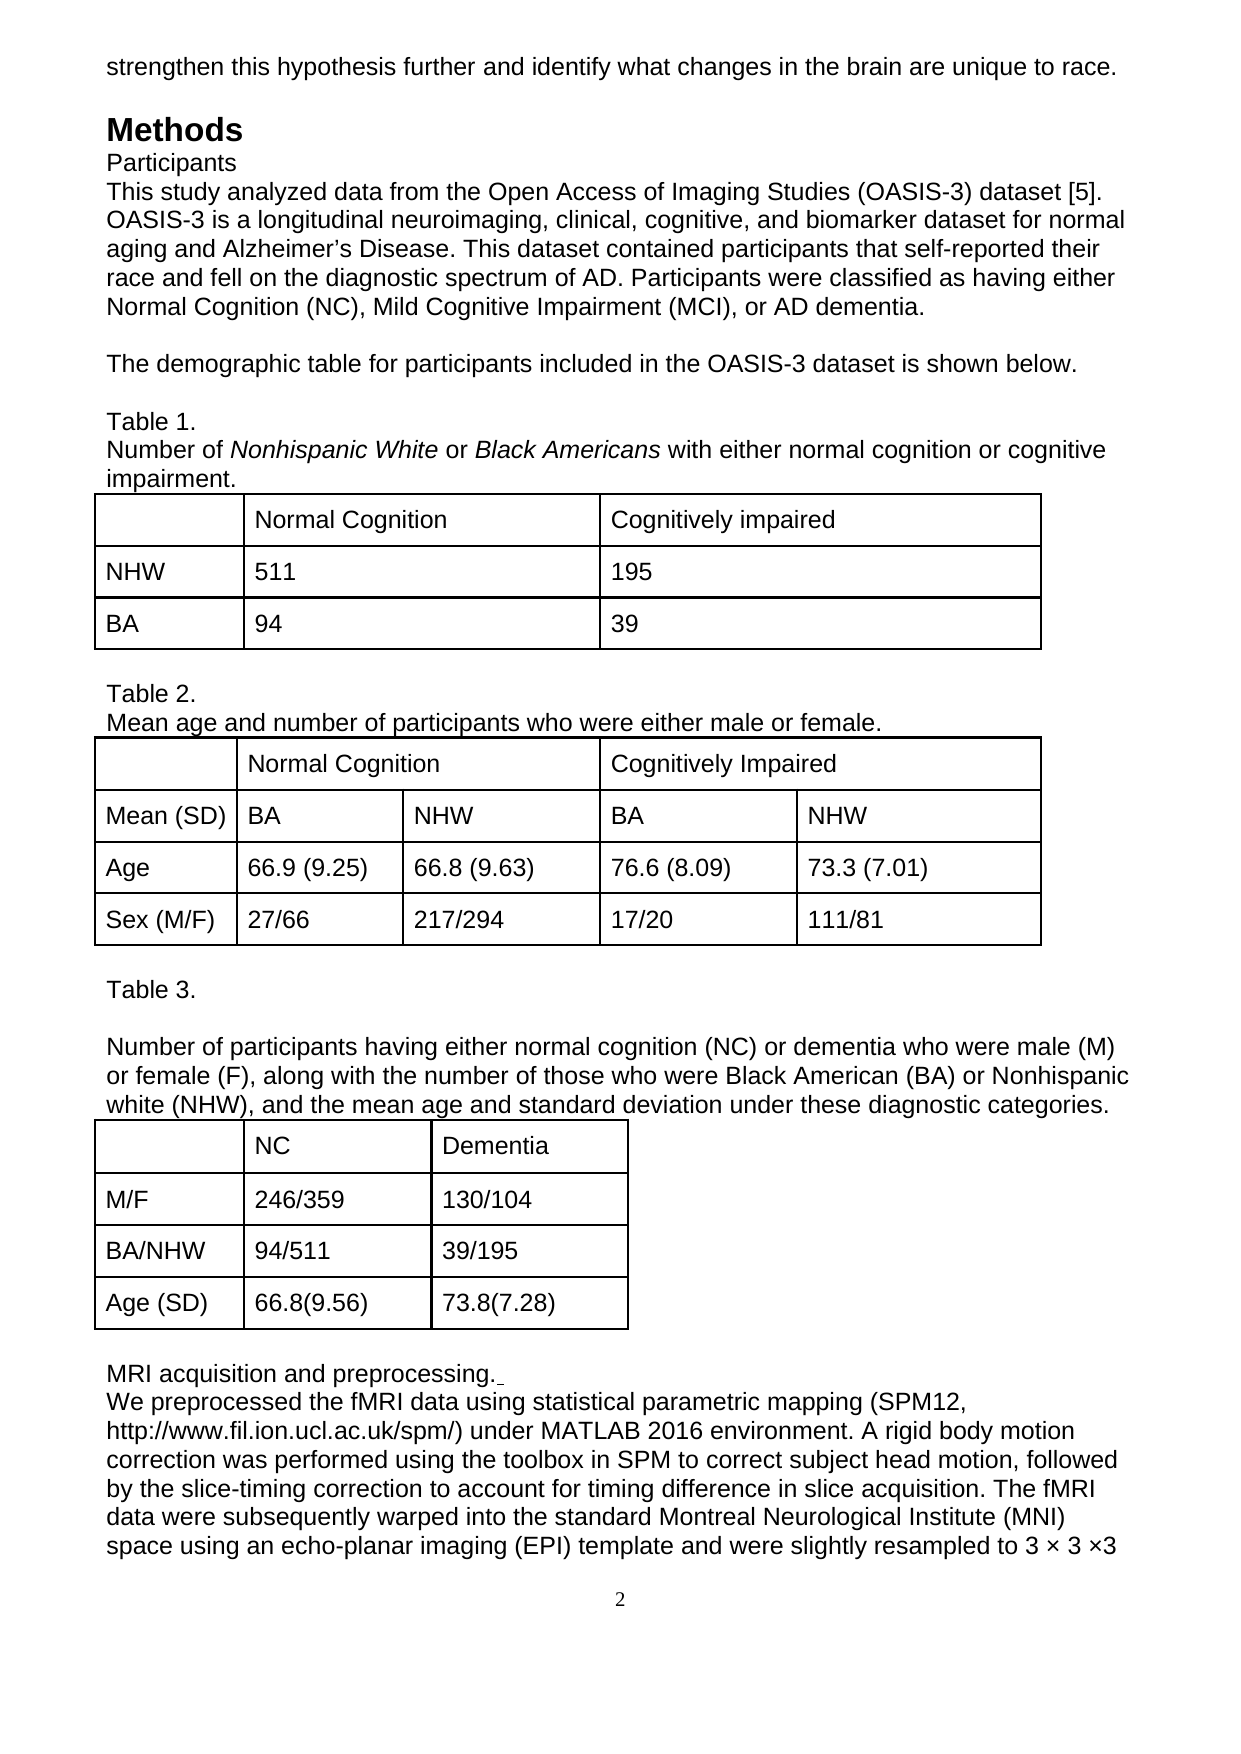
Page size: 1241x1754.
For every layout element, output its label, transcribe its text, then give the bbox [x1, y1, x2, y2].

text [106, 52, 1138, 81]
table_cell BA/NHW [96, 1226, 243, 1276]
table_cell 66.8(9.56) [245, 1278, 430, 1328]
table_cell BA [601, 791, 796, 841]
table_cell 27/66 [238, 894, 402, 944]
table_cell 39/195 [433, 1226, 627, 1276]
text Participants [106, 148, 1138, 177]
table_cell 94 [245, 599, 599, 648]
table_cell 511 [245, 547, 599, 596]
table_cell Age [96, 843, 236, 892]
table_cell NHW [404, 791, 599, 841]
table_cell 66.9 (9.25) [238, 843, 402, 892]
table_header Cognitively impaired [601, 495, 1040, 545]
table_header Normal Cognition [238, 739, 599, 788]
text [106, 1387, 1138, 1560]
text Mean age and number of participants who were either male or female. [106, 708, 1138, 736]
table_cell BA [238, 791, 402, 841]
table_cell 195 [601, 547, 1040, 596]
table_header NC [245, 1121, 430, 1172]
text Number of Nonhispanic White or Black Americans with either normal cognition or cognitive impairment. [106, 436, 1138, 493]
text Table 3. [106, 975, 1138, 1003]
table_cell M/F [96, 1174, 243, 1224]
table_cell 246/359 [245, 1174, 430, 1224]
table_cell 76.6 (8.09) [601, 843, 796, 892]
table_header [96, 1121, 243, 1172]
text Table 2. [106, 679, 1138, 708]
table_cell 73.3 (7.01) [798, 843, 1040, 892]
table_cell Age (SD) [96, 1278, 243, 1328]
table_cell 66.8 (9.63) [404, 843, 599, 892]
table_cell BA [96, 599, 243, 648]
table_header [96, 739, 236, 788]
table_cell Sex (M/F) [96, 894, 236, 944]
table_header Normal Cognition [245, 495, 599, 545]
table_cell 39 [601, 599, 1040, 648]
text Number of participants having either normal cognition (NC) or dementia who were male (M) or female (F), along with the number of those who were Black American (BA) or Nonhispanic white (NHW), and the mean age and standard deviation under these diagnostic categories. [106, 1032, 1138, 1118]
table_cell NHW [798, 791, 1040, 841]
table_header Dementia [433, 1121, 627, 1172]
text This study analyzed data from the Open Access of Imaging Studies (OASIS-3) dataset [5]. OASIS-3 is a longitudinal neuroimaging, clinical, cognitive, and biomarker dataset for normal aging and Alzheimer’s Disease. This dataset contained participants that self-reported their race and fell on the diagnostic spectrum of AD. Participants were classified as having either Normal Cognition (NC), Mild Cognitive Impairment (MCI), or AD dementia. [106, 177, 1138, 321]
table_header [96, 495, 243, 545]
text Table 1. [106, 407, 1138, 436]
text MRI acquisition and preprocessing. [106, 1358, 1138, 1387]
table_cell 130/104 [433, 1174, 627, 1224]
text Methods [106, 109, 1138, 148]
text The demographic table for participants included in the OASIS-3 dataset is shown below. [106, 349, 1138, 378]
table_header Cognitively Impaired [601, 739, 1040, 788]
table_cell 111/81 [798, 894, 1040, 944]
table_cell 17/20 [601, 894, 796, 944]
table_cell 94/511 [245, 1226, 430, 1276]
table_cell 217/294 [404, 894, 599, 944]
table_cell 73.8(7.28) [433, 1278, 627, 1328]
table_cell Mean (SD) [96, 791, 236, 841]
table_cell NHW [96, 547, 243, 596]
